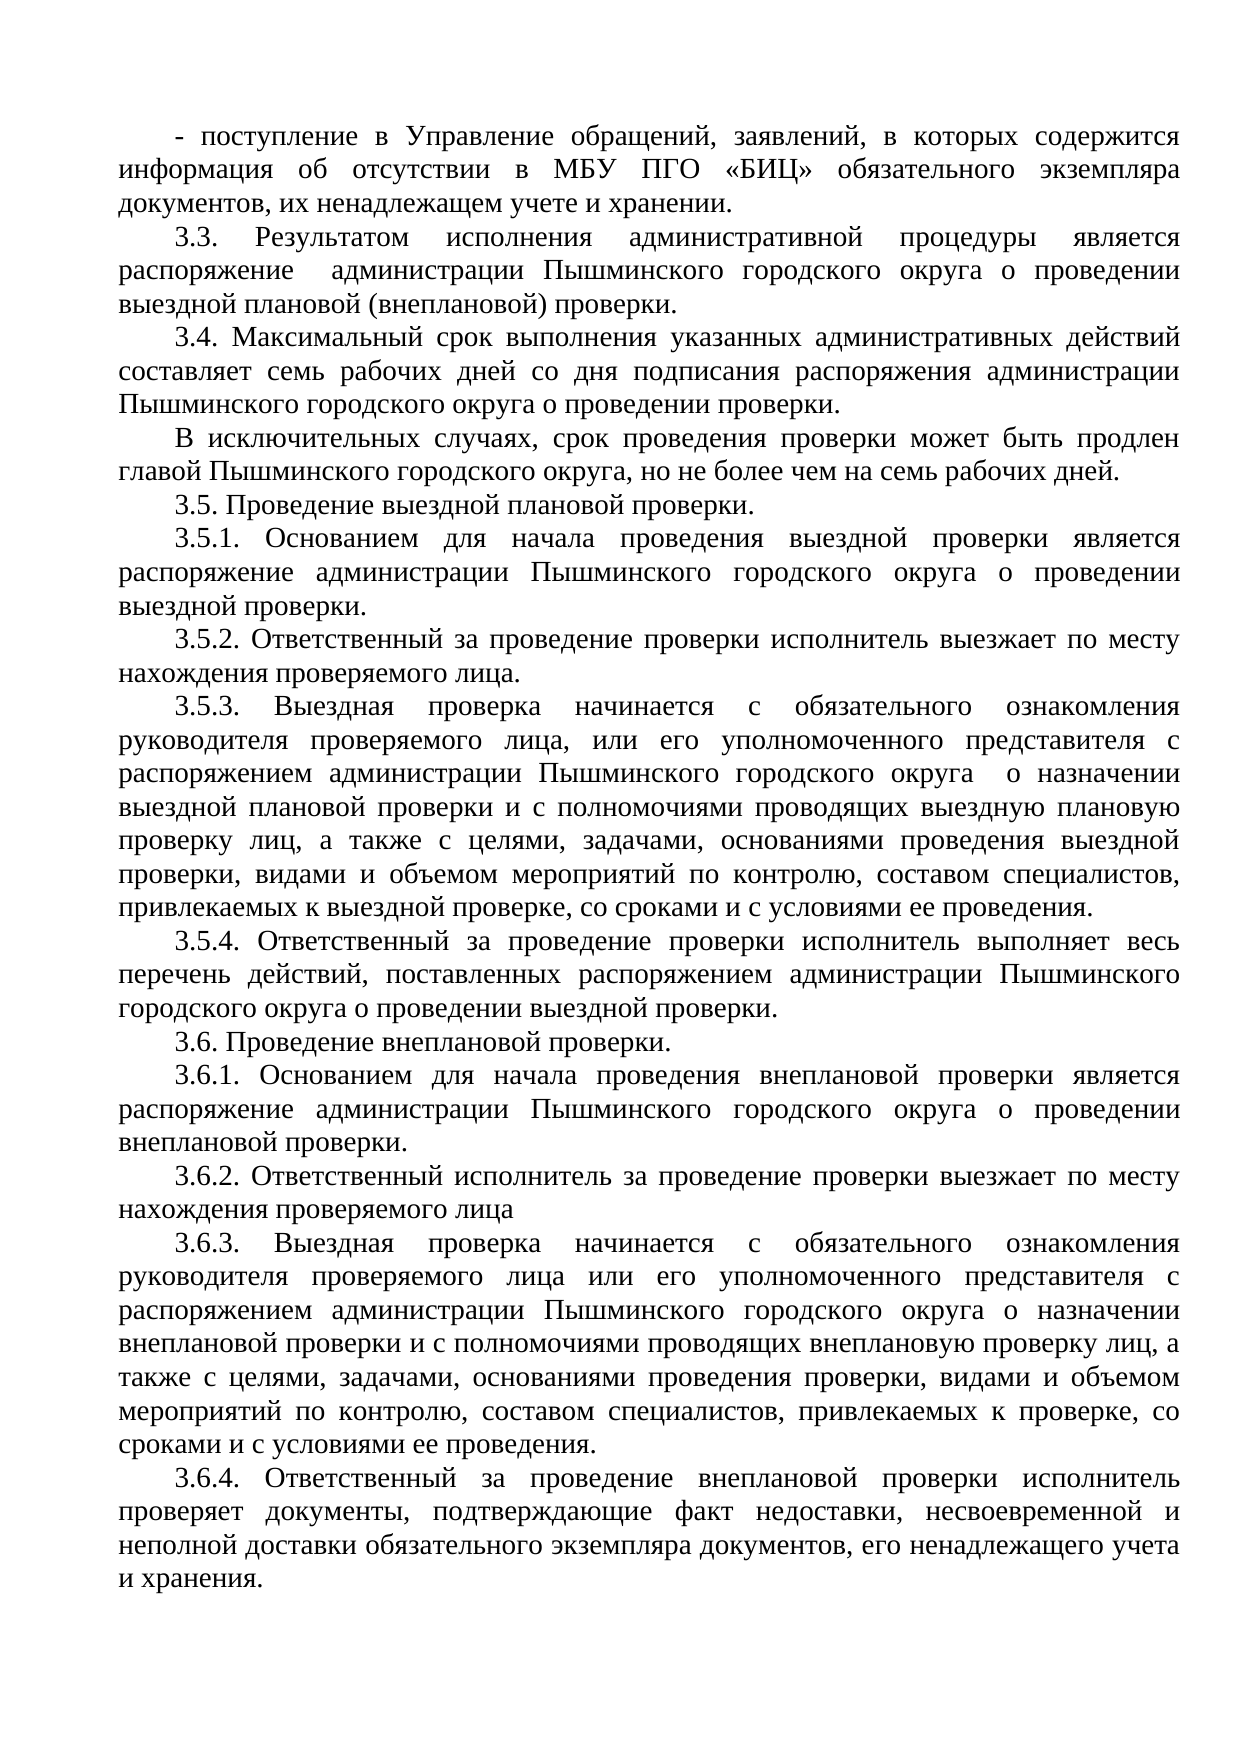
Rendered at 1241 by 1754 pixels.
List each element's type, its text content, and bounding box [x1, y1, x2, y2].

text 3.4. Максимальный срок выполнения указанных административных действий составляет семь рабочих дней со дня подписания распоряжения администрации Пышминского городского округа о проведении проверки. [118, 319, 1181, 420]
text В исключительных случаях, срок проведения проверки может быть продлен главой Пышминского городского округа, но не более чем на семь рабочих дней. [118, 420, 1181, 487]
text 3.6.2. Ответственный исполнитель за проведение проверки выезжает по месту нахождения проверяемого лица [118, 1158, 1181, 1225]
text 3.5.3. Выездная проверка начинается с обязательного ознакомления руководителя проверяемого лица, или его уполномоченного представителя с распоряжением администрации Пышминского городского округа о назначении выездной плановой проверки и с полномочиями проводящих выездную плановую проверку лиц, а также с целями, задачами, основаниями проведения выездной проверки, видами и объемом мероприятий по контролю, составом специалистов, привлекаемых к выездной проверке, со сроками и с условиями ее проведения. [118, 688, 1181, 923]
text 3.3. Результатом исполнения административной процедуры является распоряжение администрации Пышминского городского округа о проведении выездной плановой (внеплановой) проверки. [118, 219, 1181, 319]
text 3.6.3. Выездная проверка начинается с обязательного ознакомления руководителя проверяемого лица или его уполномоченного представителя с распоряжением администрации Пышминского городского округа о назначении внеплановой проверки и с полномочиями проводящих внеплановую проверку лиц, а также с целями, задачами, основаниями проведения проверки, видами и объемом мероприятий по контролю, составом специалистов, привлекаемых к проверке, со сроками и с условиями ее проведения. [118, 1225, 1181, 1460]
text 3.6.1. Основанием для начала проведения внеплановой проверки является распоряжение администрации Пышминского городского округа о проведении внеплановой проверки. [118, 1057, 1181, 1158]
text 3.5. Проведение выездной плановой проверки. [118, 487, 1181, 521]
text 3.6. Проведение внеплановой проверки. [118, 1024, 1181, 1057]
text 3.6.4. Ответственный за проведение внеплановой проверки исполнитель проверяет документы, подтверждающие факт недоставки, несвоевременной и неполной доставки обязательного экземпляра документов, его ненадлежащего учета и хранения. [118, 1460, 1181, 1594]
text 3.5.1. Основанием для начала проведения выездной проверки является распоряжение администрации Пышминского городского округа о проведении выездной проверки. [118, 521, 1181, 621]
text 3.5.4. Ответственный за проведение проверки исполнитель выполняет весь перечень действий, поставленных распоряжением администрации Пышминского городского округа о проведении выездной проверки. [118, 923, 1181, 1024]
text 3.5.2. Ответственный за проведение проверки исполнитель выезжает по месту нахождения проверяемого лица. [118, 621, 1181, 688]
text - поступление в Управление обращений, заявлений, в которых содержится информация об отсутствии в МБУ ПГО «БИЦ» обязательного экземпляра документов, их ненадлежащем учете и хранении. [118, 118, 1181, 219]
